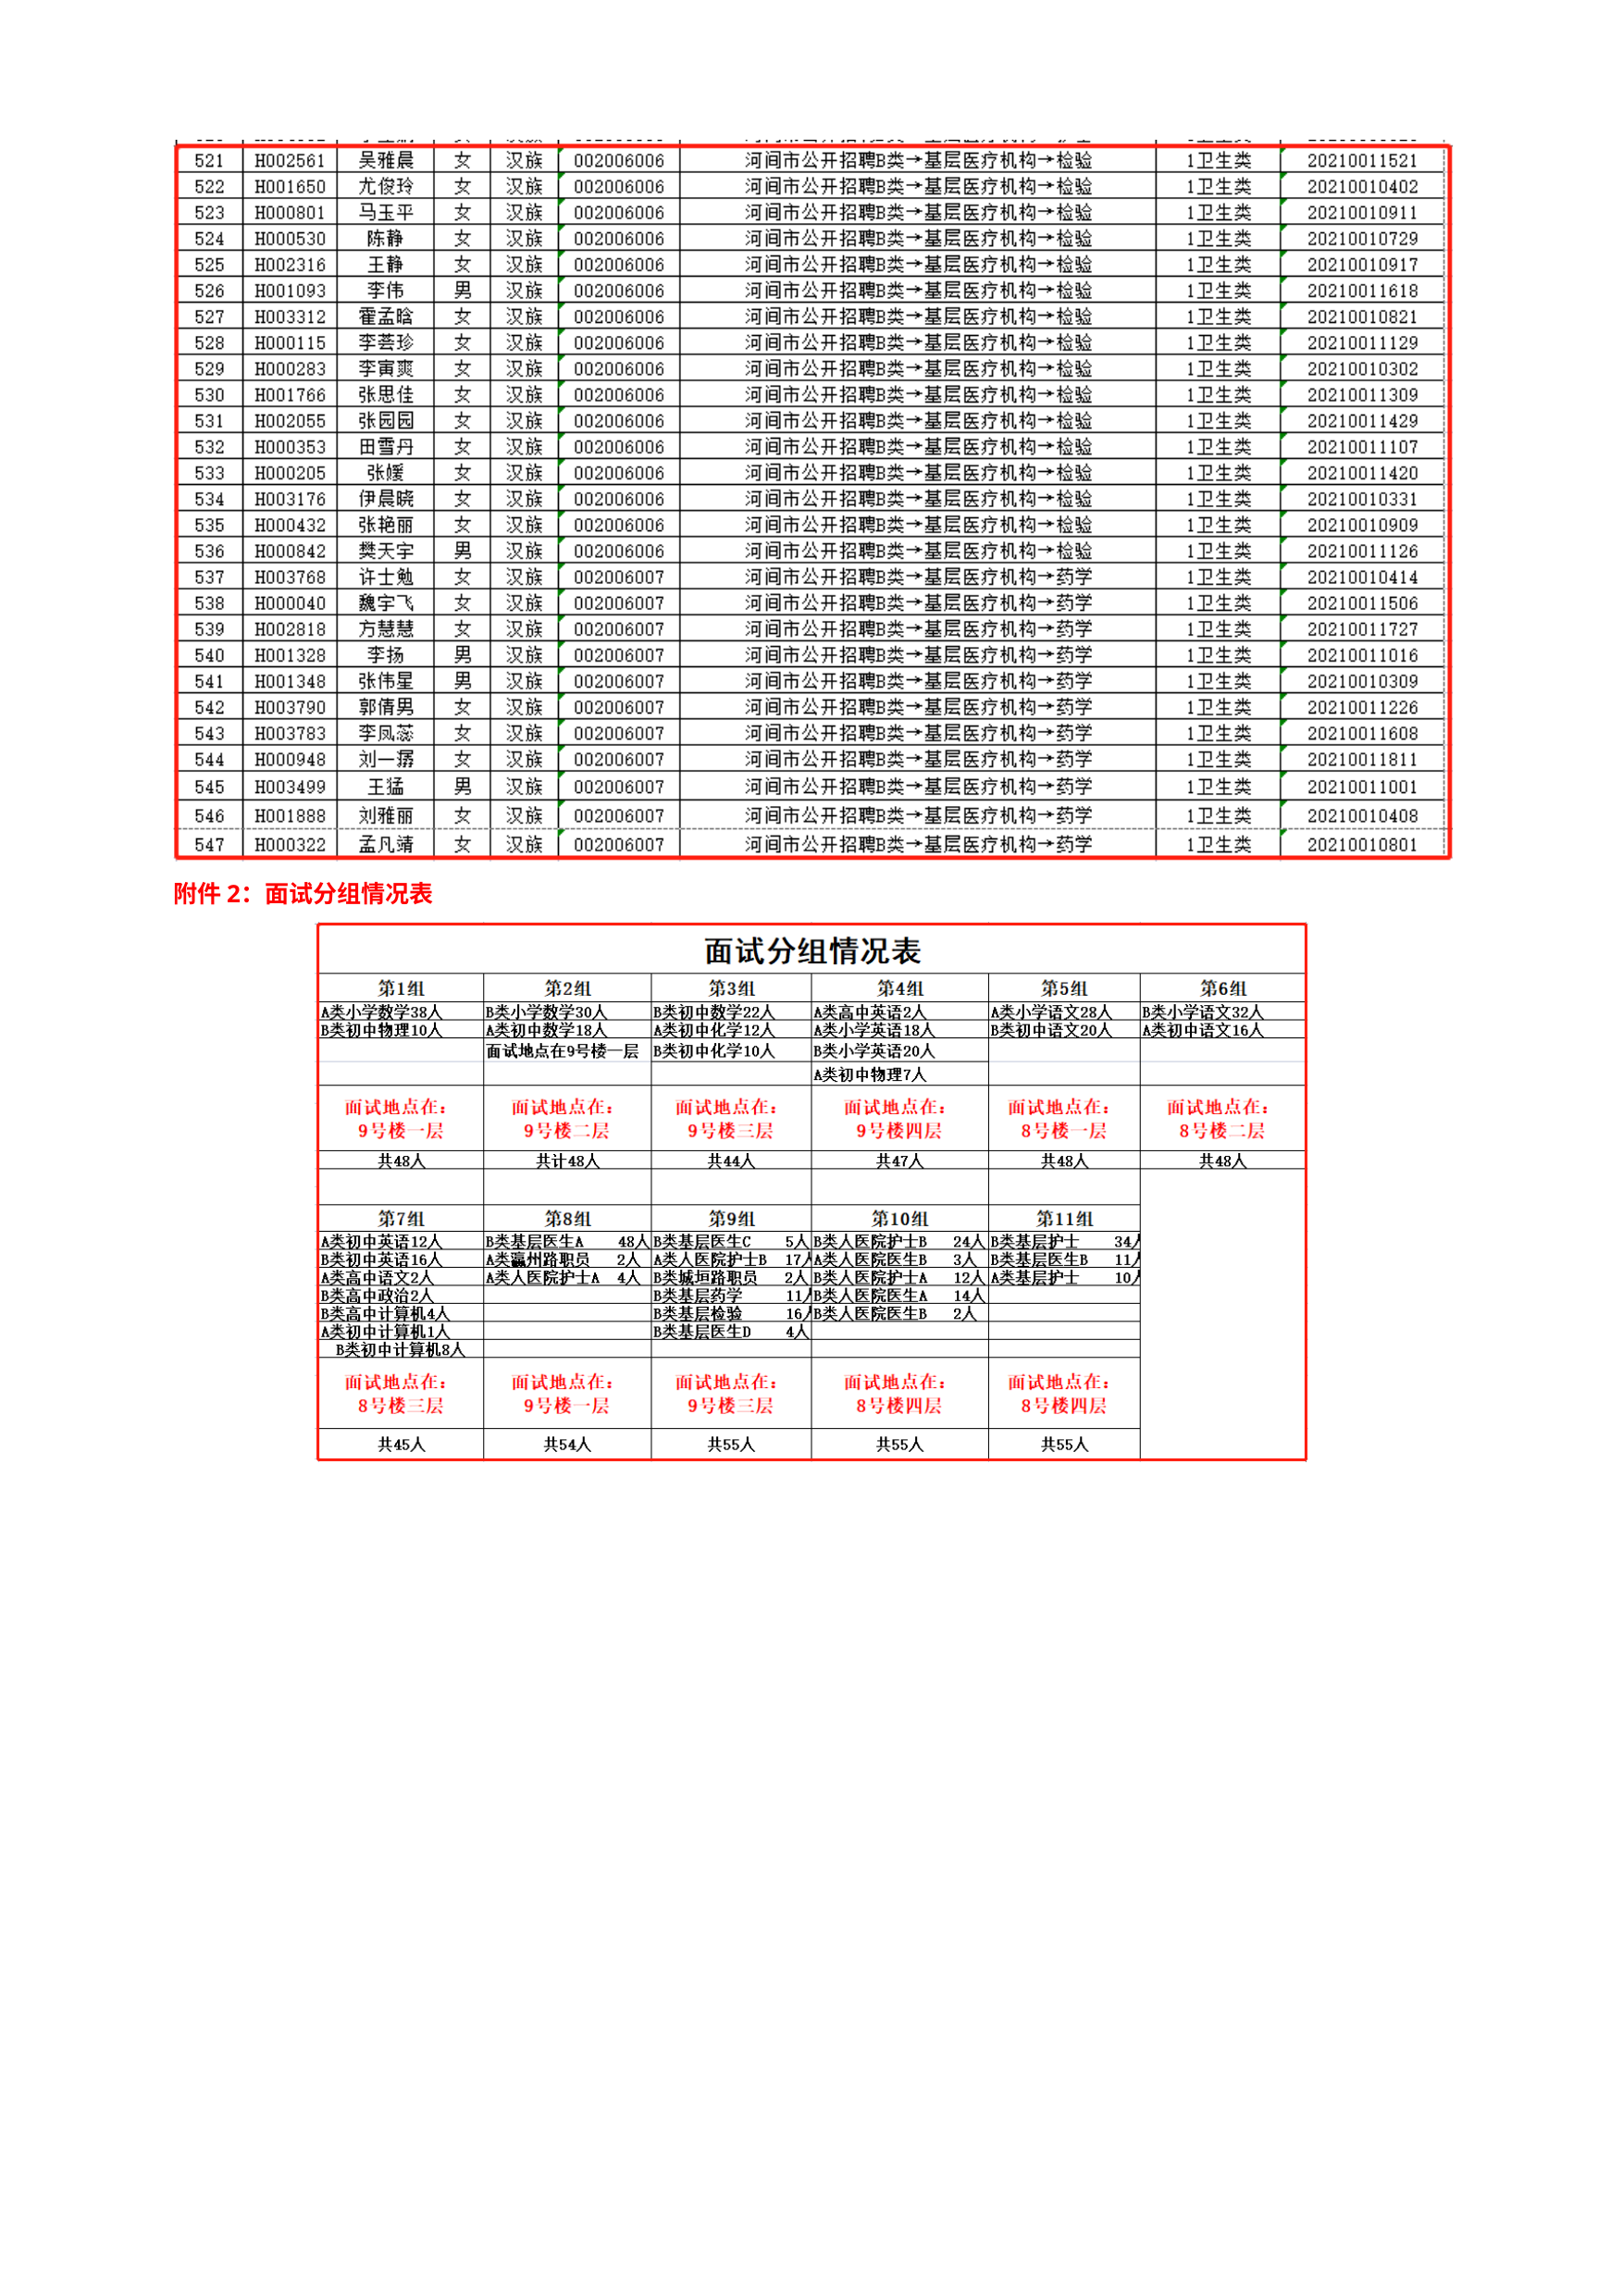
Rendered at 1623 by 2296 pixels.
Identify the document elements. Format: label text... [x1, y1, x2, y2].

picture [315, 922, 1308, 1462]
picture [173, 140, 1454, 862]
text 附件2：面试分组情况表 [173, 862, 1449, 922]
